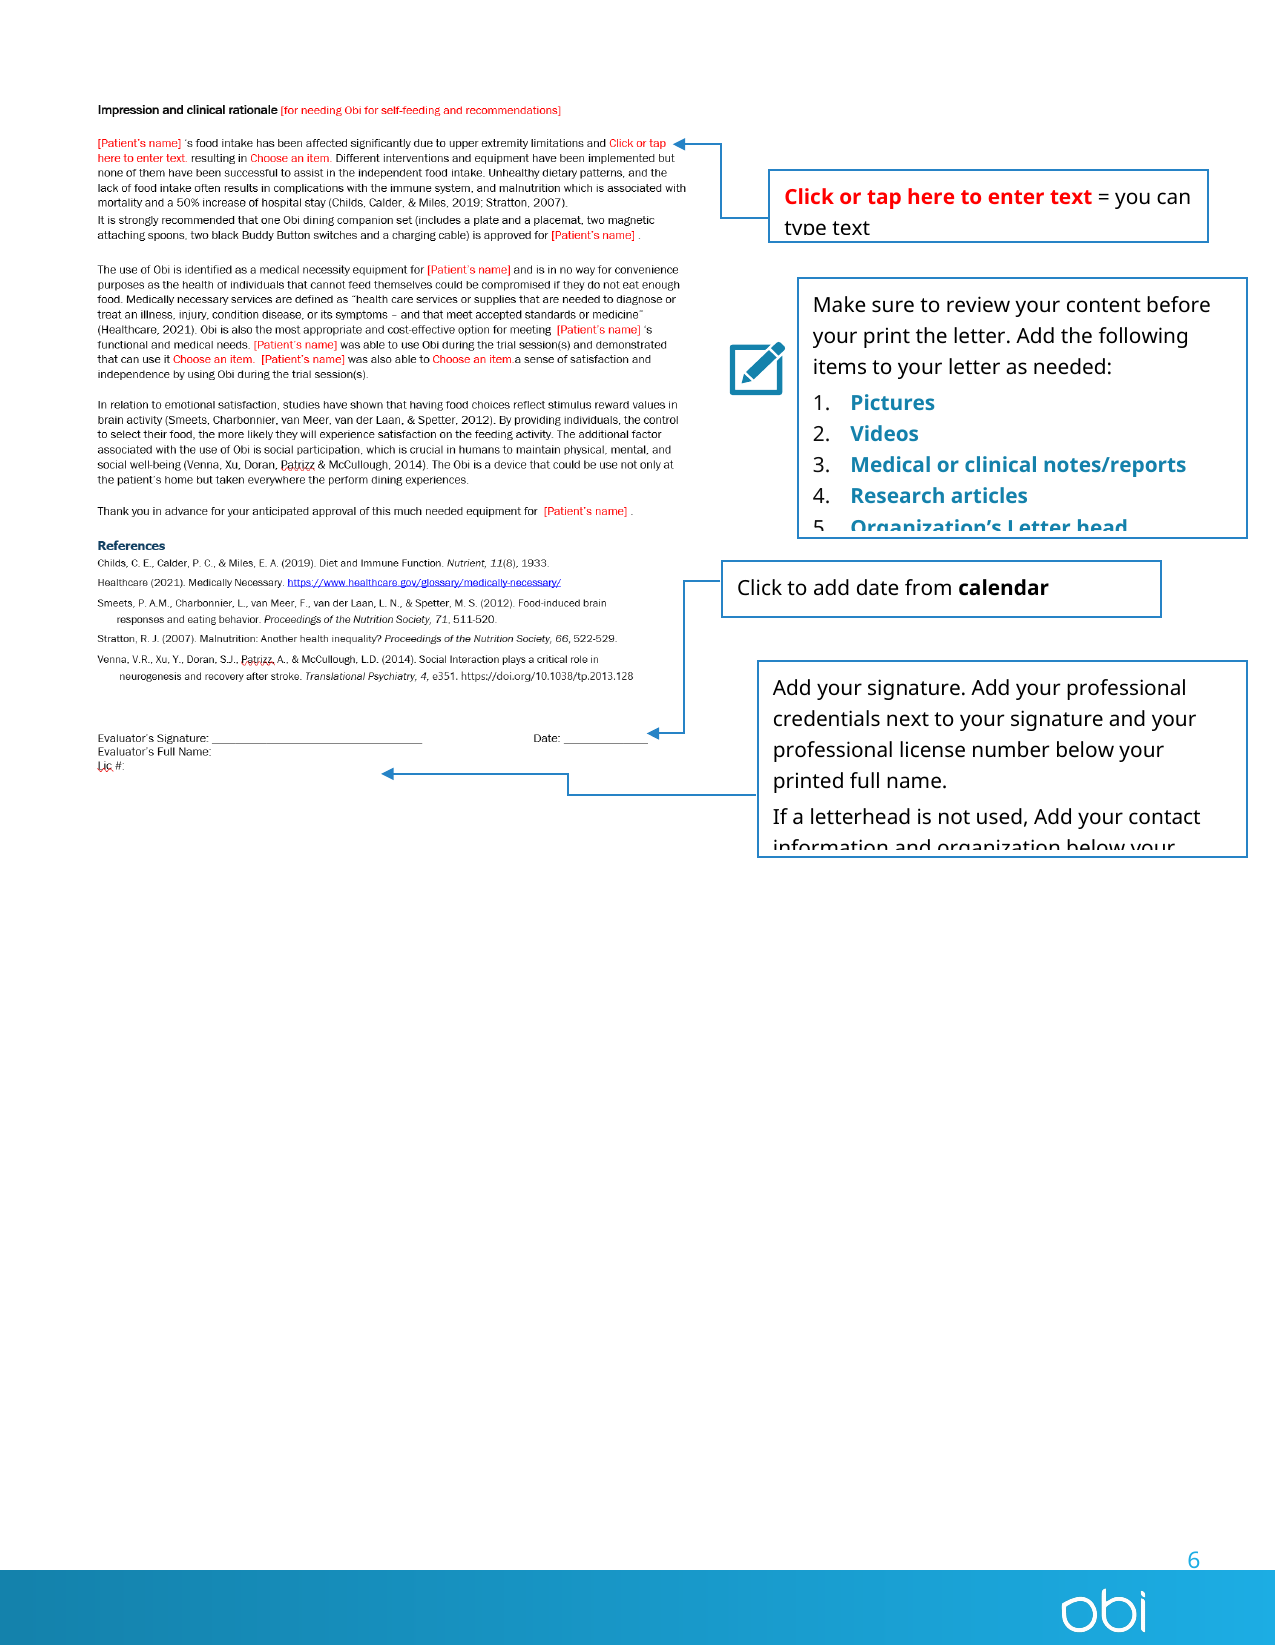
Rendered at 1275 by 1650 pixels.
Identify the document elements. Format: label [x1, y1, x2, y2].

picture [75, 75, 697, 826]
picture [1061, 1588, 1146, 1633]
